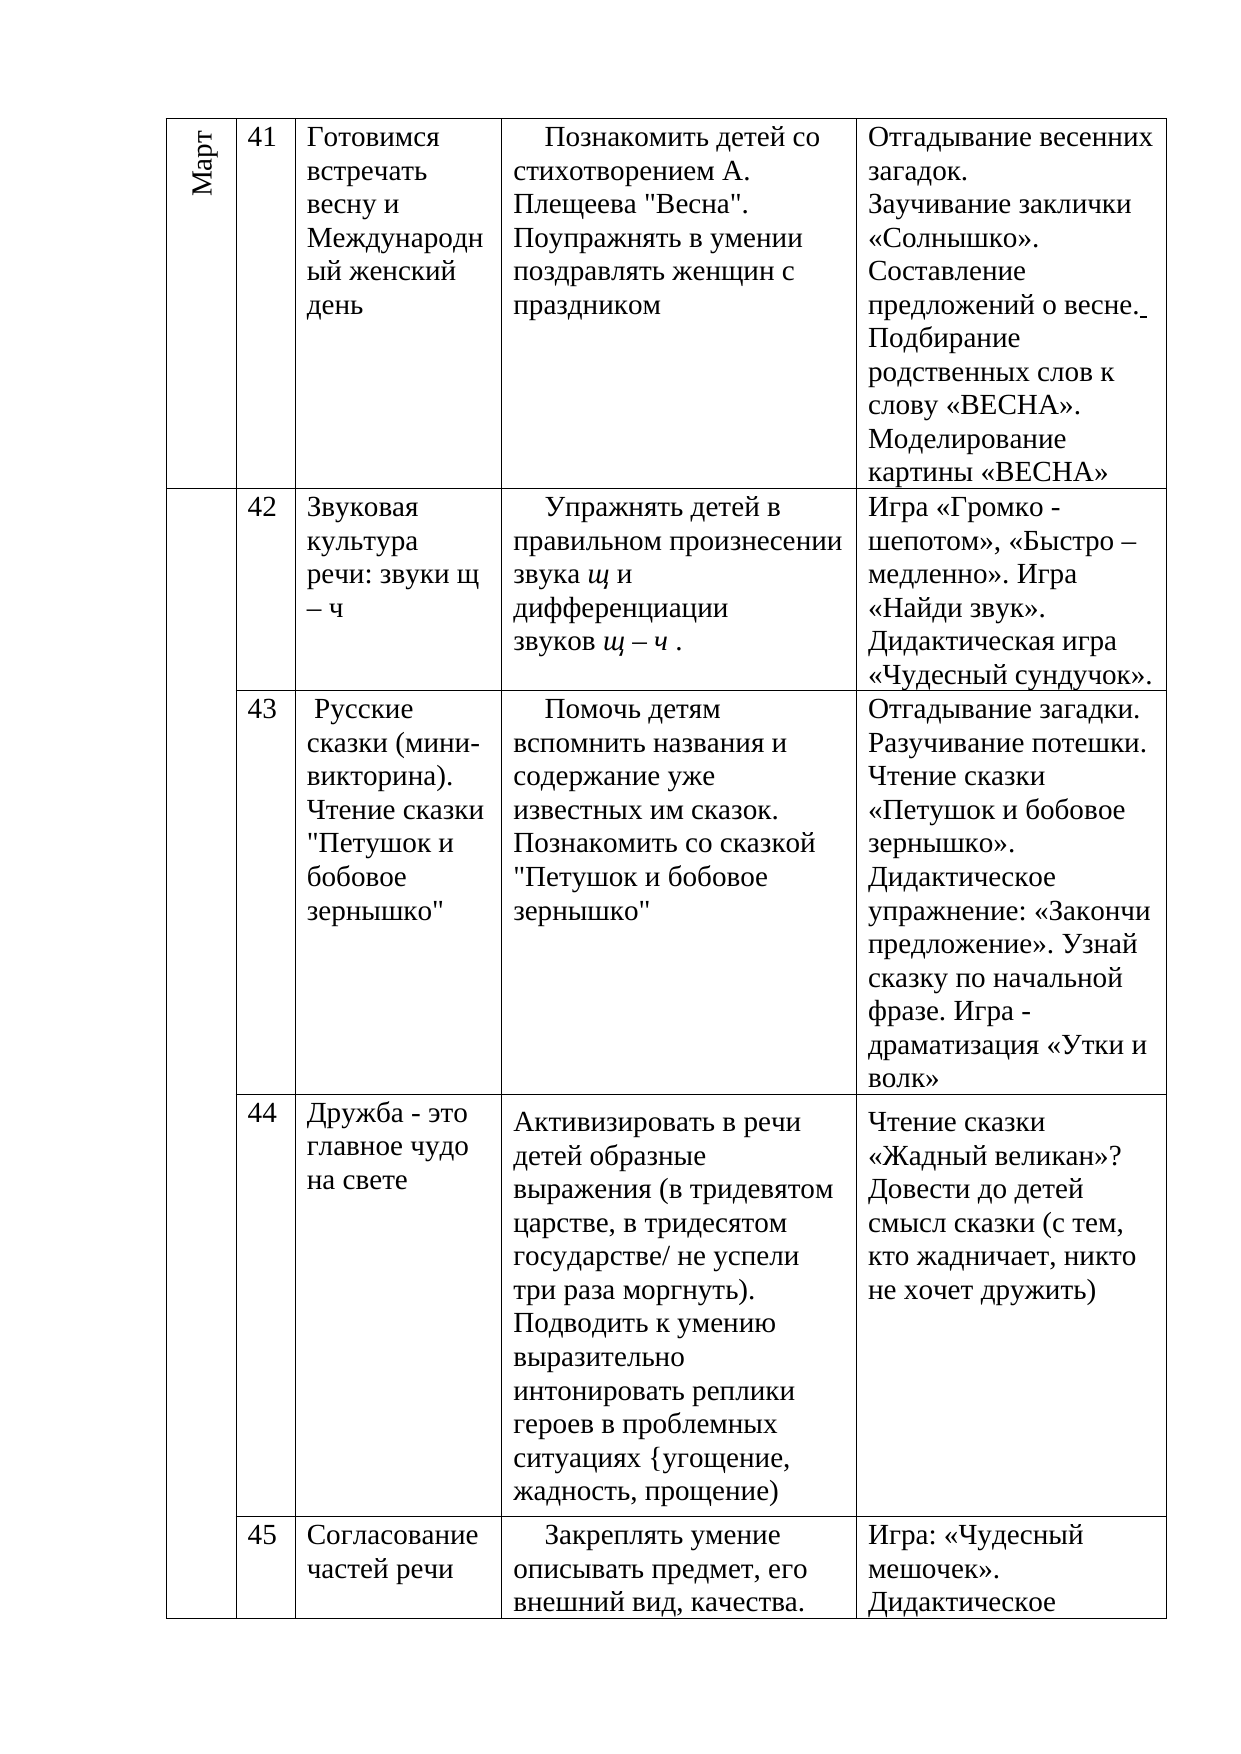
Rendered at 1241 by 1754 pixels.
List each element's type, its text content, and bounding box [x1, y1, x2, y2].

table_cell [857, 1517, 1166, 1618]
table_cell Чтение сказки «Жадный великан»? Довести до детей смысл сказки (с тем, кто жадничает, никто не хочет дружить) [857, 1095, 1166, 1516]
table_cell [502, 1517, 856, 1618]
table_cell 41 [237, 119, 295, 488]
table_cell 42 [237, 489, 295, 690]
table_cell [296, 1517, 501, 1618]
table_cell Помочь детям вспомнить названия и содержание уже известных им сказок. Познакомить со сказкой "Петушок и бобовое зернышко" [502, 691, 856, 1094]
table_cell Русские сказки (мини-викторина). Чтение сказки "Петушок и бобовое зернышко" [296, 691, 501, 1094]
table_cell 43 [237, 691, 295, 1094]
table_cell [167, 489, 236, 1618]
table_cell 45 [237, 1517, 295, 1618]
table_cell Отгадывание весенних загадок. Заучивание заклички «Солнышко». Составление предложений о весне. Подбирание родственных слов к слову «ВЕСНА». Моделирование картины «ВЕСНА» [857, 119, 1166, 488]
table_cell Упражнять детей в правильном произнесении звука щ и дифференциации звуков щ – ч . [502, 489, 856, 690]
table_cell Дружба - это главное чудо на свете [296, 1095, 501, 1516]
table_cell Звуковая культура речи: звуки щ – ч [296, 489, 501, 690]
table_cell Отгадывание загадки. Разучивание потешки. Чтение сказки «Петушок и бобовое зернышко». Дидактическое упражнение: «Закончи предложение». Узнай сказку по начальной фразе. Игра - драматизация «Утки и волк» [857, 691, 1166, 1094]
table_cell Активизировать в речи детей образные выражения (в тридевятом царстве, в тридесятом государстве/ не успели три раза моргнуть). Подводить к умению выразительно интонировать реплики героев в проблемных ситуациях {угощение, жадность, прощение) [502, 1095, 856, 1516]
table_cell Игра «Громко - шепотом», «Быстро – медленно». Игра «Найди звук». Дидактическая игра «Чудесный сундучок». [857, 489, 1166, 690]
table_cell Познакомить детей со стихотворением А. Плещеева "Весна". Поупражнять в умении поздравлять женщин с праздником [502, 119, 856, 488]
table_cell 44 [237, 1095, 295, 1516]
table_cell Март [167, 119, 236, 488]
table_cell Готовимся встречать весну и Международный женский день [296, 119, 501, 488]
